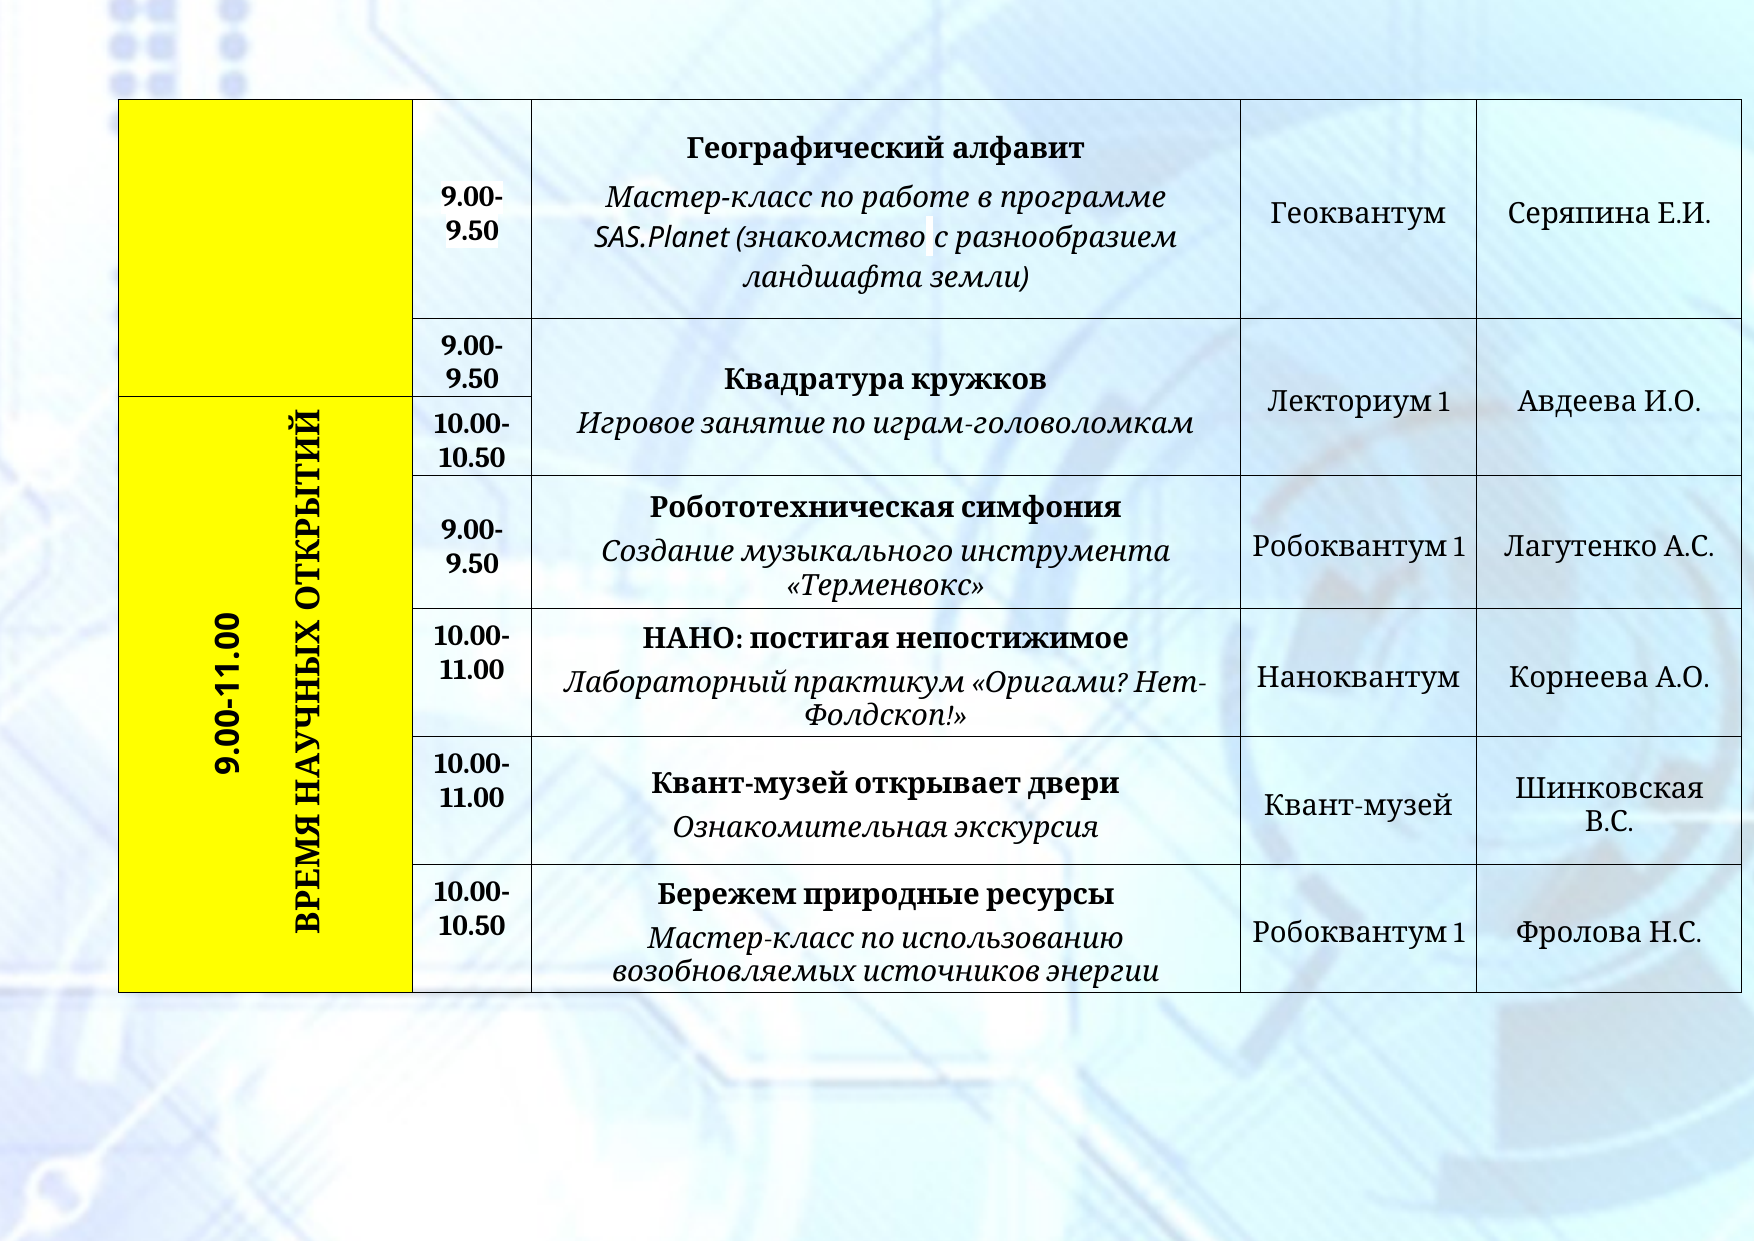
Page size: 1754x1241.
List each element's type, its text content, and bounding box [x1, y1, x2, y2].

table_cell Бережем природные ресурсы Мастер-класс по использованию возобновляемых источников энергии [532, 865, 1240, 992]
table_cell Геоквантум [1241, 100, 1476, 318]
table_cell Лагутенко А.С. [1477, 476, 1741, 608]
table_cell 9.00-9.50 [413, 319, 531, 396]
table_cell 10.00-10.50 [413, 397, 531, 475]
table_cell 9.00-11.00 ВРЕМЯ НАУЧНЫХ ОТКРЫТИЙ [119, 397, 412, 992]
table_cell 10.00-11.00 [413, 609, 531, 736]
table_cell Корнеева А.О. [1477, 609, 1741, 736]
table_cell Робоквантум 1 [1241, 476, 1476, 608]
table_cell Фролова Н.С. [1477, 865, 1741, 992]
table_cell Наноквантум [1241, 609, 1476, 736]
table_cell Географический алфавит Мастер-класс по работе в программе SAS.Planet (знакомство с разнообразием ландшафта земли) [532, 100, 1240, 318]
table_cell Лекториум 1 [1241, 319, 1476, 475]
picture [0, 0, 1754, 1241]
table_cell 10.00-11.00 [413, 737, 531, 864]
table_cell Авдеева И.О. [1477, 319, 1741, 475]
table_cell Серяпина Е.И. [1477, 100, 1741, 318]
table_cell Робоквантум 1 [1241, 865, 1476, 992]
table_cell Робототехническая симфония Создание музыкального инструмента «Терменвокс» [532, 476, 1240, 608]
table_cell Квадратура кружков Игровое занятие по играм-головоломкам [532, 319, 1240, 475]
table_cell Шинковская В.С. [1477, 737, 1741, 864]
table_cell 9.00-9.50 [413, 100, 531, 318]
table_cell 10.00-10.50 [413, 865, 531, 992]
table_cell 9.00-9.50 [413, 476, 531, 608]
table_cell Квант-музей [1241, 737, 1476, 864]
table_cell НАНО: постигая непостижимое Лабораторный практикум «Оригами? Нет- Фолдскоп!» [532, 609, 1240, 736]
table_cell Квант-музей открывает двери Ознакомительная экскурсия [532, 737, 1240, 864]
